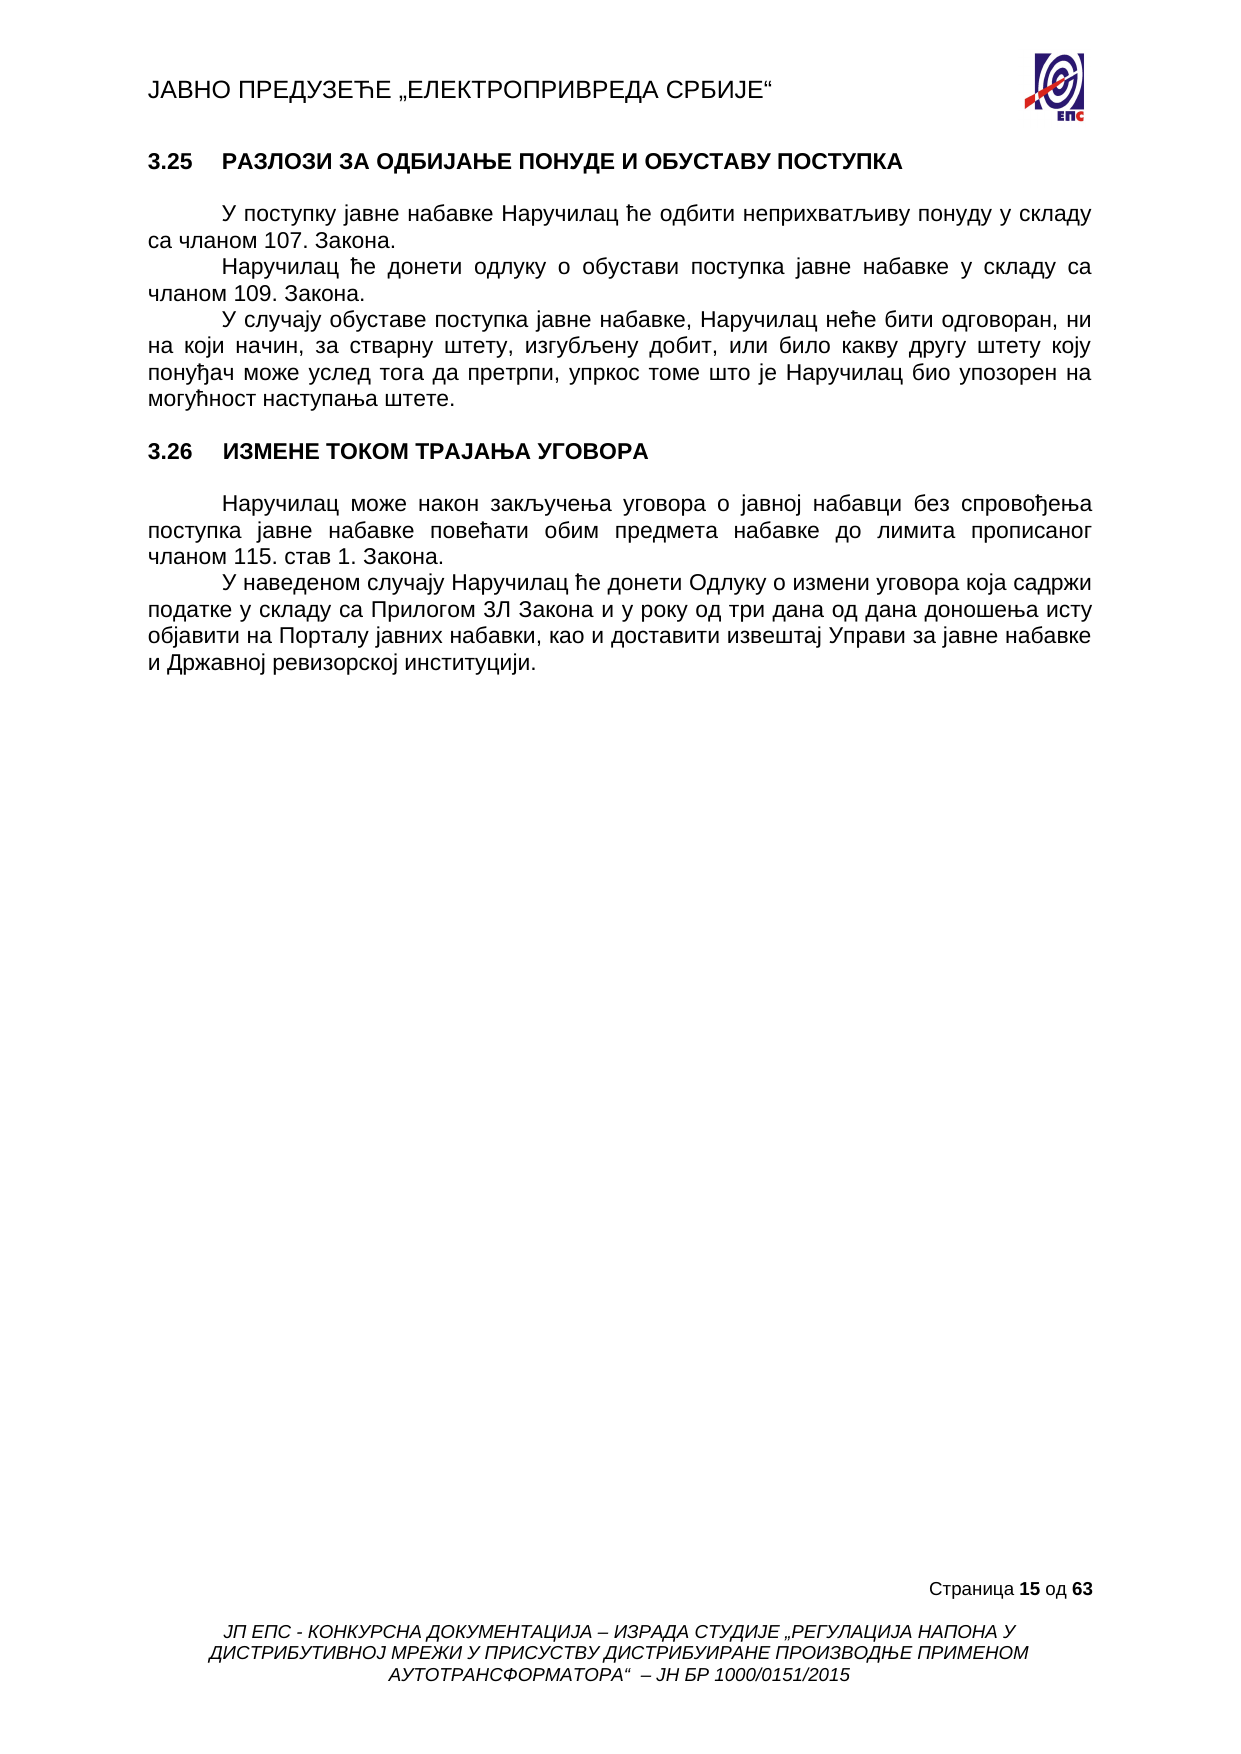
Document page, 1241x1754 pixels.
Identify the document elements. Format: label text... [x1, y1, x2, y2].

text У поступку јавне набавке Наручилац ће одбити неприхватљиву понуду у складу са чланом 107. Закона. [148, 200, 1092, 253]
text У наведеном случају Наручилац ће донети Одлуку о измени уговора која садржи податке у складу са Прилогом 3Л Закона и у року од три дана од дана доношења исту објавити на Порталу јавних набавки, као и доставити извештај Управи за јавне набавке и Државној ревизорској институцији. [148, 569, 1092, 675]
text Наручилац ће донети одлуку о обустави поступка јавне набавке у складу са чланом 109. Закона. [148, 253, 1092, 306]
subtitle 3.25 РАЗЛОЗИ ЗА ОДБИЈАЊЕ ПОНУДЕ И ОБУСТАВУ ПОСТУПКА [148, 148, 1092, 174]
picture [1017, 49, 1092, 128]
text У случају обуставе поступка јавне набавке, Наручилац неће бити одговоран, ни на који начин, за стварну штету, изгубљену добит, или било какву другу штету коју понуђач може услед тога да претрпи, упркос томе што је Наручилац био упозорен на могућност наступања штете. [148, 306, 1092, 411]
text Наручилац може након закључења уговора о јавној набавци без спровођења поступка јавне набавке повећати обим предмета набавке до лимита прописаног чланом 115. став 1. Закона. [148, 490, 1092, 569]
subtitle 3.26 ИЗМЕНЕ ТОКОМ ТРАЈАЊА УГОВОРА [148, 438, 1092, 464]
